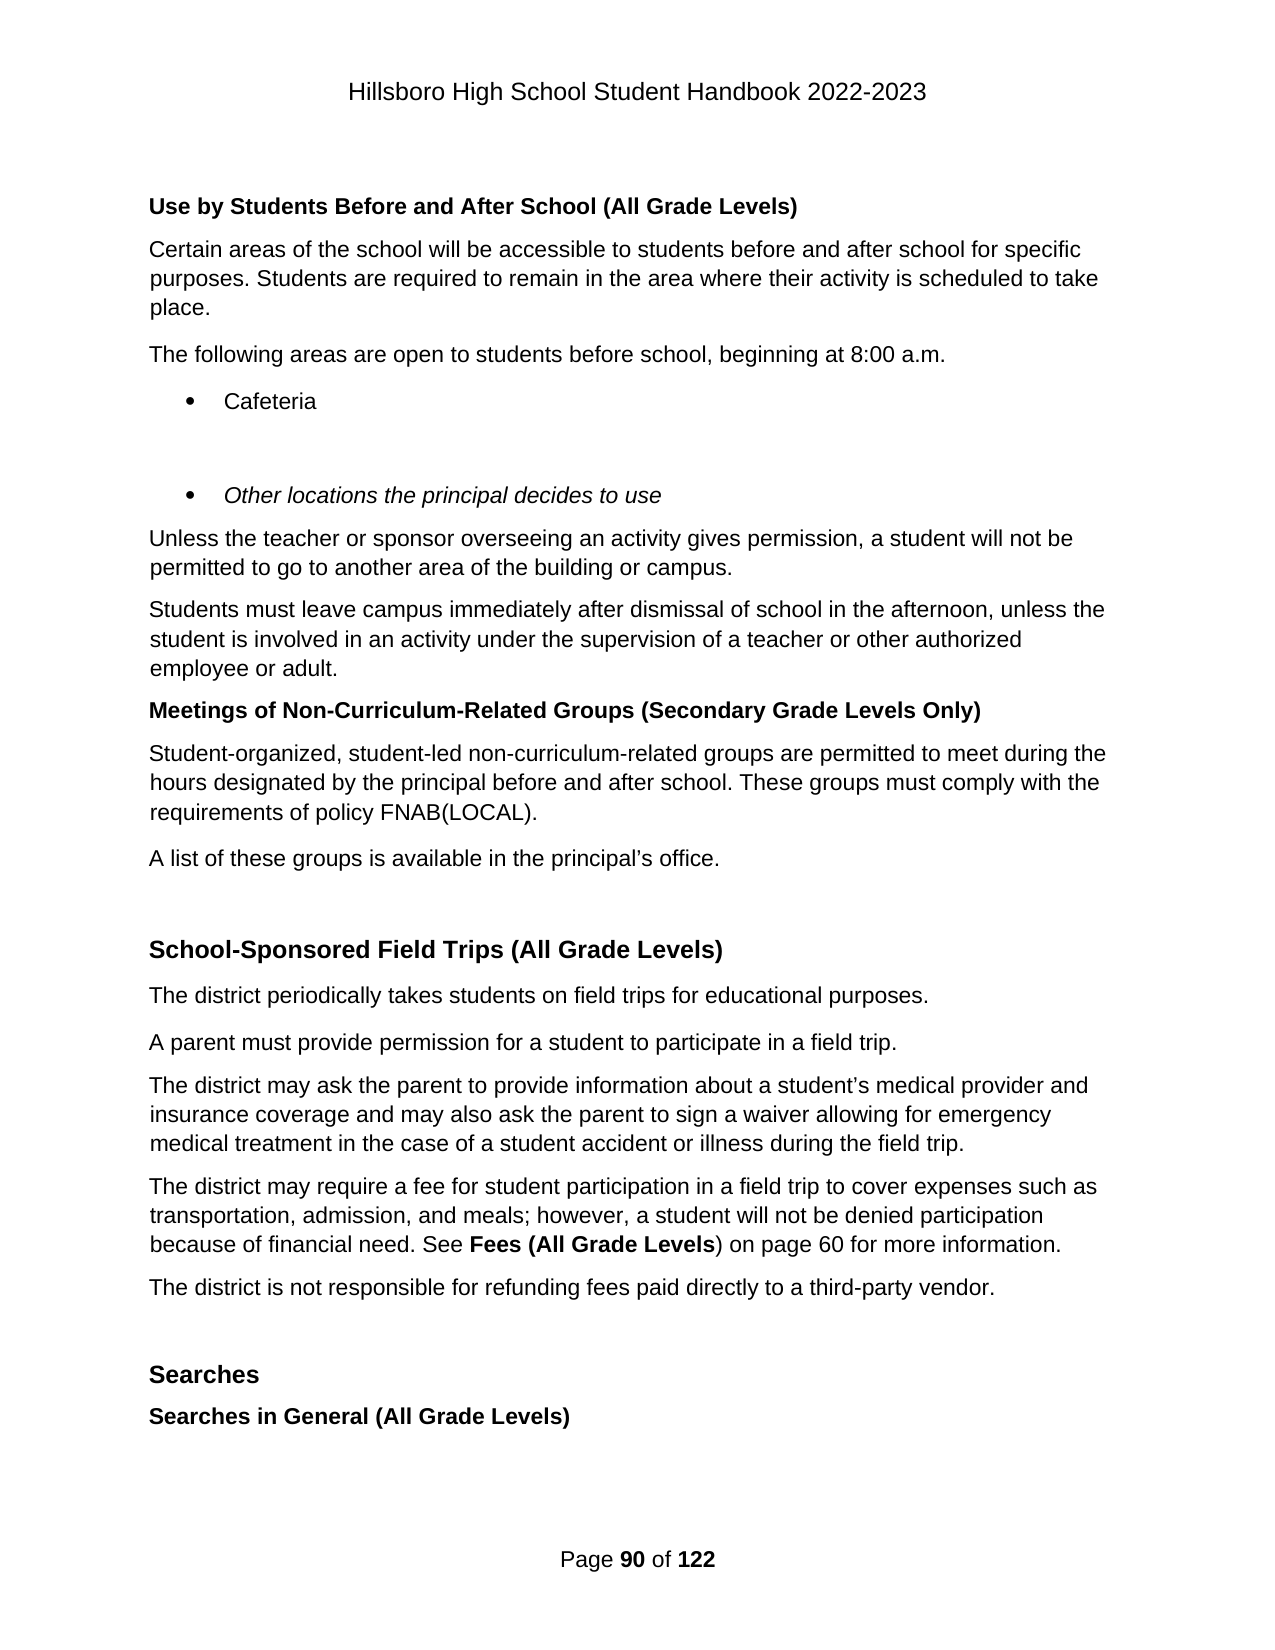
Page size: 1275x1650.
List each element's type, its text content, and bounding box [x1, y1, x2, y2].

text The district may ask the parent to provide information about a student’s medical provider and insurance coverage and may also ask the parent to sign a waiver allowing for emergency medical treatment in the case of a student accident or illness during the field trip. [148, 1072, 1124, 1157]
subtitle School-Sponsored Field Trips (All Grade Levels) [148, 935, 1125, 964]
text Students must leave campus immediately after dismissal of school in the afternoon, unless the student is involved in an activity under the supervision of a teacher or other authorized employee or adult. [148, 596, 1124, 681]
text Use by Students Before and After School (All Grade Levels) [148, 193, 1112, 219]
text The district periodically takes students on field trips for educational purposes. [148, 982, 1124, 1009]
subtitle Searches [148, 1360, 1125, 1389]
text The district may require a fee for student participation in a field trip to cover expenses such as transportation, admission, and meals; however, a student will not be denied participation because of financial need. See Fees (All Grade Levels) on page 60 for more information. [148, 1173, 1124, 1258]
text The following areas are open to students before school, beginning at 8:00 a.m. [148, 341, 1124, 367]
text Searches in General (All Grade Levels) [148, 1403, 1125, 1429]
text Certain areas of the school will be accessible to students before and after school for specific purposes. Students are required to remain in the area where their activity is scheduled to take place. [148, 236, 1124, 320]
text Unless the teacher or sponsor overseeing an activity gives permission, a student will not be permitted to go to another area of the building or campus. [148, 524, 1124, 580]
list Other locations the principal decides to use [186, 482, 1125, 508]
text The district is not responsible for refunding fees paid directly to a third-party vendor. [148, 1274, 1124, 1300]
list Cafeteria [186, 388, 1124, 414]
text A list of these groups is available in the principal’s office. [148, 845, 1124, 872]
text A parent must provide permission for a student to participate in a field trip. [148, 1029, 1124, 1056]
text Meetings of Non-Curriculum-Related Groups (Secondary Grade Levels Only) [148, 697, 1125, 724]
text Student-organized, student-led non-curriculum-related groups are permitted to meet during the hours designated by the principal before and after school. These groups must comply with the requirements of policy FNAB(LOCAL). [148, 740, 1124, 825]
